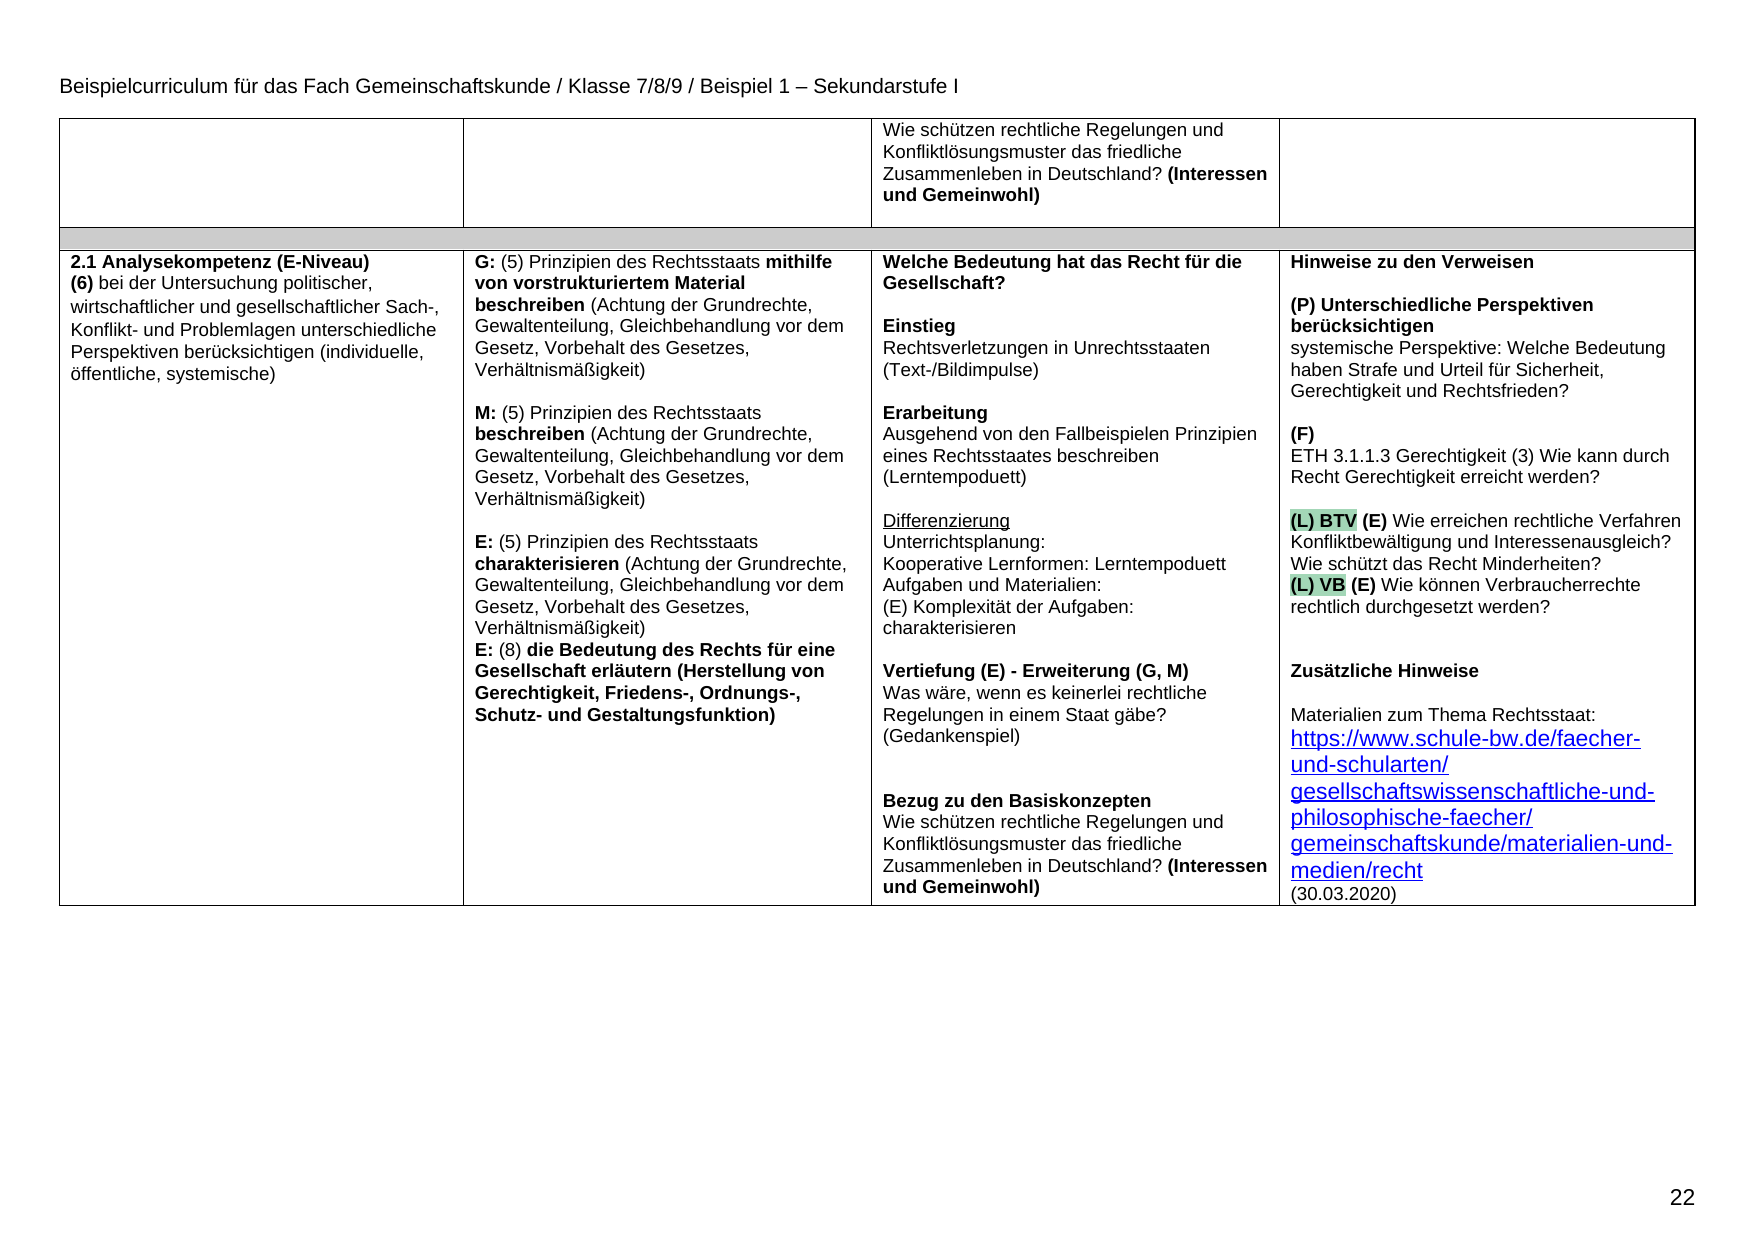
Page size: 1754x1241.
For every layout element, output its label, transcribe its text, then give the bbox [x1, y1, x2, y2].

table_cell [872, 119, 1279, 227]
table_cell G: (5) Prinzipien des Rechtsstaats mithilfe von vorstrukturiertem Material beschreiben (Achtung der Grundrechte, Gewaltenteilung, Gleichbehandlung vor dem Gesetz, Vorbehalt des Gesetzes, Verhältnismäßigkeit) M: (5) Prinzipien des Rechtsstaats beschreiben (Achtung der Grundrechte, Gewaltenteilung, Gleichbehandlung vor dem Gesetz, Vorbehalt des Gesetzes, Verhältnismäßigkeit) E: (5) Prinzipien des Rechtsstaats charakterisieren (Achtung der Grundrechte, Gewaltenteilung, Gleichbehandlung vor dem Gesetz, Vorbehalt des Gesetzes, Verhältnismäßigkeit) E: (8) die Bedeutung des Rechts für eine Gesellschaft erläutern (Herstellung von Gerechtigkeit, Friedens-, Ordnungs-, Schutz- und Gestaltungsfunktion) [464, 251, 871, 905]
table_cell 2.1 Analysekompetenz (E-Niveau) (6) bei der Untersuchung politischer, wirtschaftlicher und gesellschaftlicher Sach‑, Konflikt- und Problemlagen unterschiedliche Perspektiven berücksichtigen (individuelle, öffentliche, systemische) [60, 251, 463, 905]
table_cell Hinweise zu den Verweisen (P) Unterschiedliche Perspektiven berücksichtigen systemische Perspektive: Welche Bedeutung haben Strafe und Urteil für Sicherheit, Gerechtigkeit und Rechtsfrieden? (F) ETH 3.1.1.3 Gerechtigkeit (3) Wie kann durch Recht Gerechtigkeit erreicht werden? (L) BTV (E) Wie erreichen rechtliche Verfahren Konfliktbewältigung und Interessenausgleich? Wie schützt das Recht Minderheiten? (L) VB (E) Wie können Verbraucherrechte rechtlich durchgesetzt werden? Zusätzliche Hinweise Materialien zum Thema Rechtsstaat: https://www.schule-bw.de/faecher-und-schularten/gesellschaftswissenschaftliche-und-philosophische-faecher/gemeinschaftskunde/materialien-und-medien/recht (30.03.2020) [1280, 251, 1694, 905]
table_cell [1280, 119, 1694, 227]
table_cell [464, 119, 871, 227]
table_cell Welche Bedeutung hat das Recht für die Gesellschaft? Einstieg Rechtsverletzungen in Unrechtsstaaten (Text-/Bildimpulse) Erarbeitung Ausgehend von den Fallbeispielen Prinzipien eines Rechtsstaates beschreiben (Lerntempoduett) Differenzierung Unterrichtsplanung: Kooperative Lernformen: Lerntempoduett Aufgaben und Materialien: (E) Komplexität der Aufgaben: charakterisieren Vertiefung (E) - Erweiterung (G, M) Was wäre, wenn es keinerlei rechtliche Regelungen in einem Staat gäbe? (Gedankenspiel) Bezug zu den Basiskonzepten Wie schützen rechtliche Regelungen und Konfliktlösungsmuster das friedliche Zusammenleben in Deutschland? (Interessen und Gemeinwohl) [872, 251, 1279, 905]
table_cell [60, 228, 1694, 249]
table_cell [60, 119, 463, 227]
